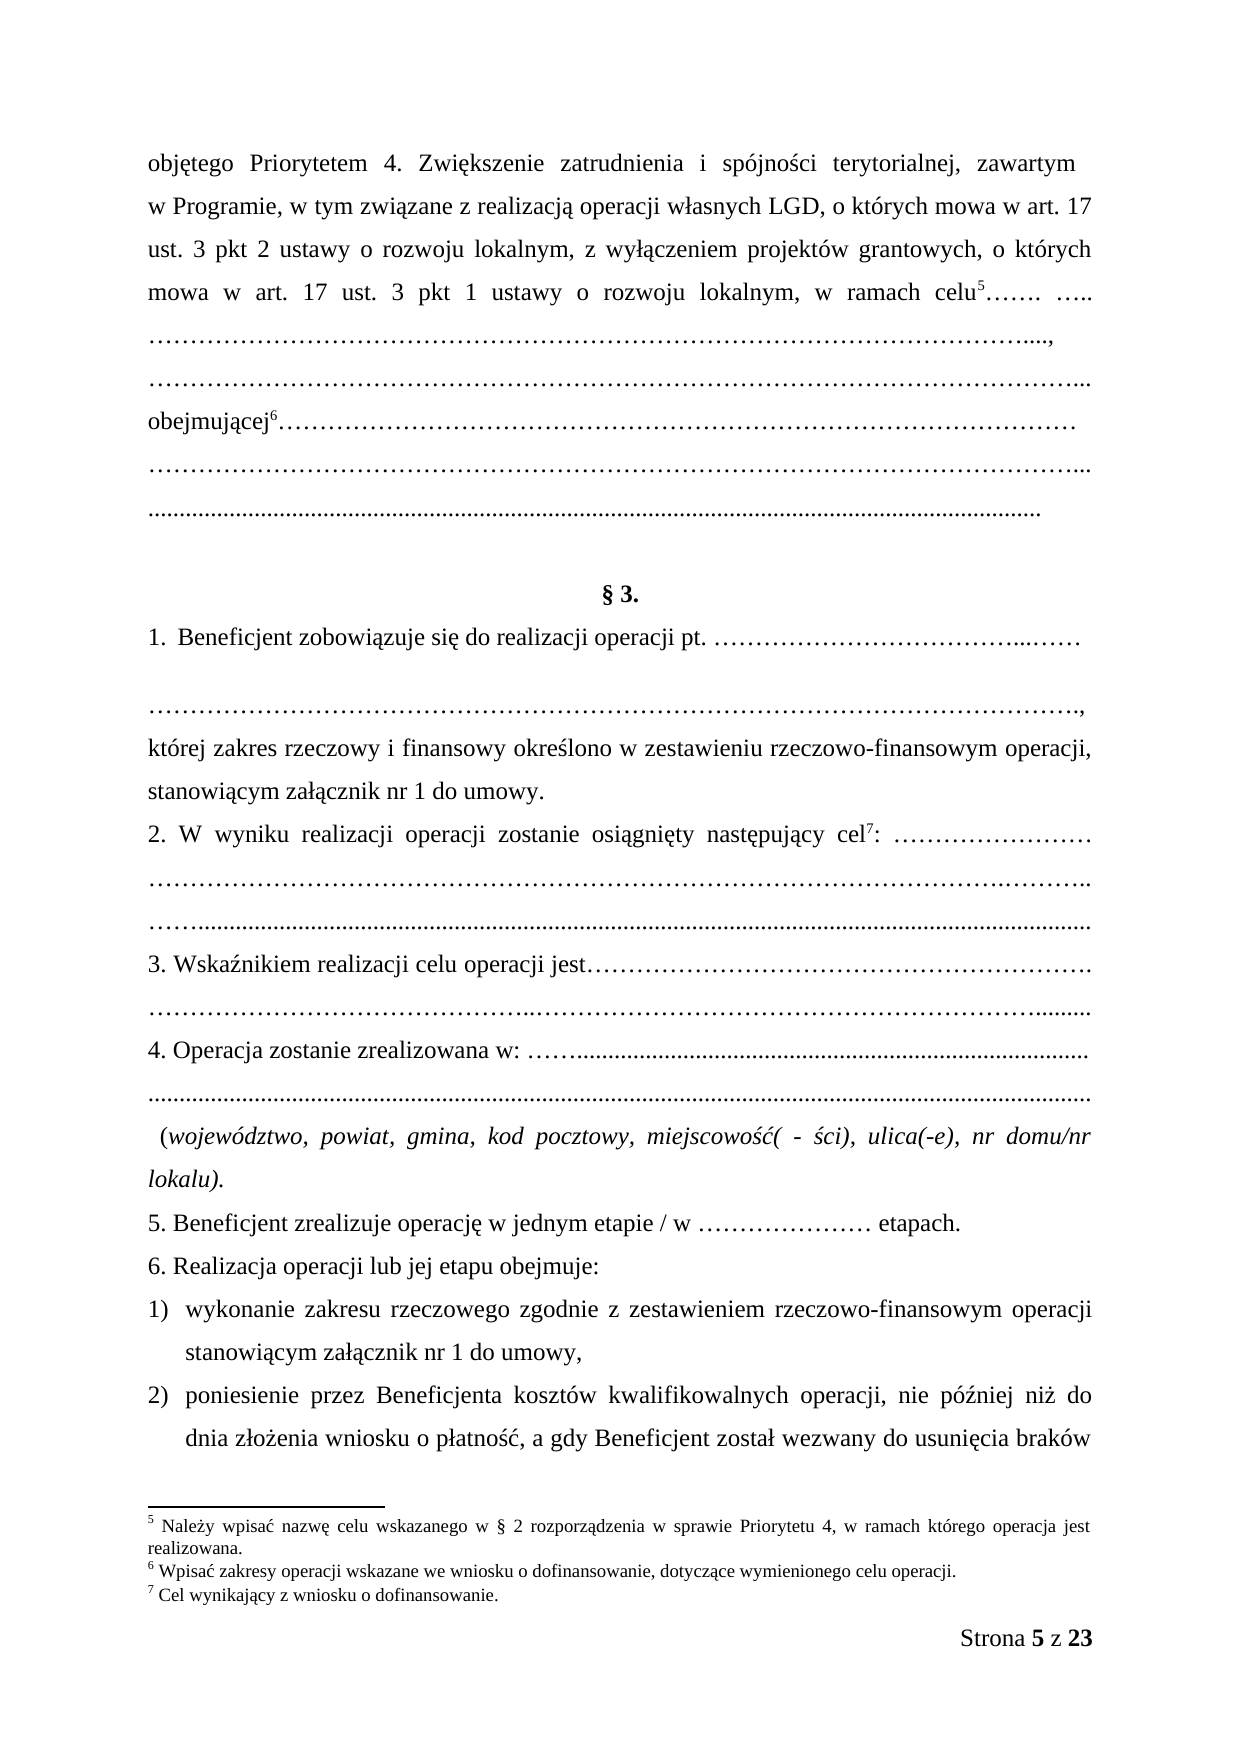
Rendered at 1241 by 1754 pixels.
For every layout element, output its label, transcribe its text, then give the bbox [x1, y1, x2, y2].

text ....................................................................................................................................................... [148, 1078, 1093, 1107]
text …………………………………………………………………………………………………., której zakres rzeczowy i finansowy określono w zestawieniu rzeczowo-finansowym operacji, stanowiącym załącznik nr 1 do umowy. [148, 690, 1093, 805]
text § 3. [148, 579, 1093, 608]
text 5. Beneficjent zrealizuje operację w jednym etapie / w ………………… etapach. [148, 1208, 1093, 1236]
text …………………………………………………………………………………………………...obejmującej……………………………………………………………………………………………………………………………………………………………………………………….................................................................................................................................................. [148, 363, 1093, 521]
text 4. Operacja zostanie zrealizowana w: …….................................................................................. [148, 1035, 1093, 1064]
text ……............................................................................................................................................... [148, 906, 1093, 934]
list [148, 1380, 1093, 1452]
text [148, 148, 1093, 349]
list Beneficjent zobowiązuje się do realizacji operacji pt. ………………………………...…… [148, 622, 1093, 651]
text 2. W wyniku realizacji operacji zostanie osiągnięty następujący cel: …………………… ………………………………………………………………………………………….……….. [148, 819, 1093, 891]
text 6. Realizacja operacji lub jej etapu obejmuje: [148, 1251, 1093, 1279]
list wykonanie zakresu rzeczowego zgodnie z zestawieniem rzeczowo-finansowym operacji stanowiącym załącznik nr 1 do umowy, [148, 1294, 1093, 1366]
text (województwo, powiat, gmina, kod pocztowy, miejscowość( - ści), ulica(-e), nr domu/nr lokalu). [148, 1121, 1093, 1193]
text 3. Wskaźnikiem realizacji celu operacji jest……………………………………………………. ………………………………………..……………………………………………………......... [148, 949, 1093, 1021]
